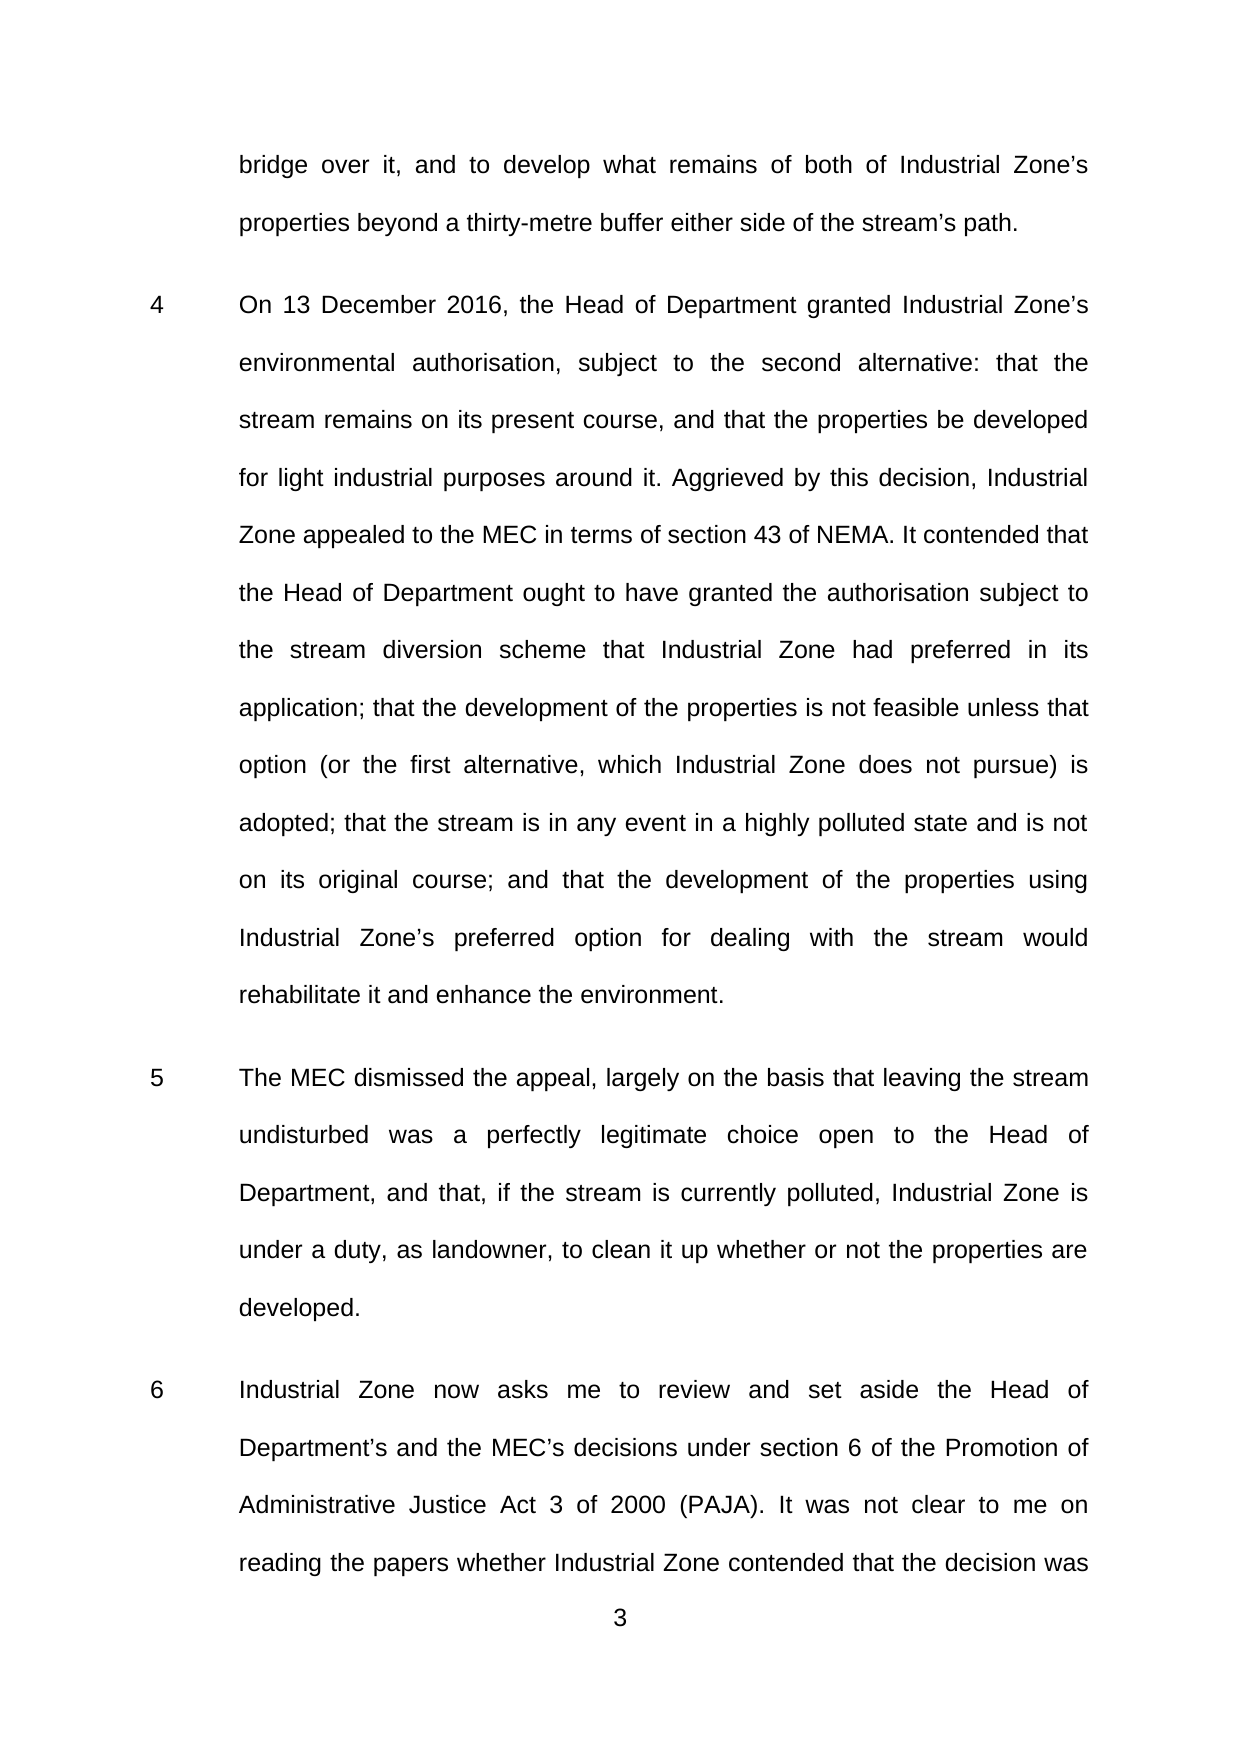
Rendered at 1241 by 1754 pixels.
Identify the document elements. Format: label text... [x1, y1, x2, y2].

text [150, 1375, 1090, 1576]
text 5 The MEC dismissed the appeal, largely on the basis that leaving the stream undisturbed was a perfectly legitimate choice open to the Head of Department, and that, if the stream is currently polluted, Industrial Zone is under a duty, as landowner, to clean it up whether or not the properties are developed. [150, 1062, 1090, 1321]
text 4 On 13 December 2016, the Head of Department granted Industrial Zone’s environmental authorisation, subject to the second alternative: that the stream remains on its present course, and that the properties be developed for light industrial purposes around it. Aggrieved by this decision, Industrial Zone appealed to the MEC in terms of section 43 of NEMA. It contended that the Head of Department ought to have granted the authorisation subject to the stream diversion scheme that Industrial Zone had preferred in its application; that the development of the properties is not feasible unless that option (or the first alternative, which Industrial Zone does not pursue) is adopted; that the stream is in any event in a highly polluted state and is not on its original course; and that the development of the properties using Industrial Zone’s preferred option for dealing with the stream would rehabilitate it and enhance the environment. [150, 290, 1090, 1009]
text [150, 150, 1090, 236]
